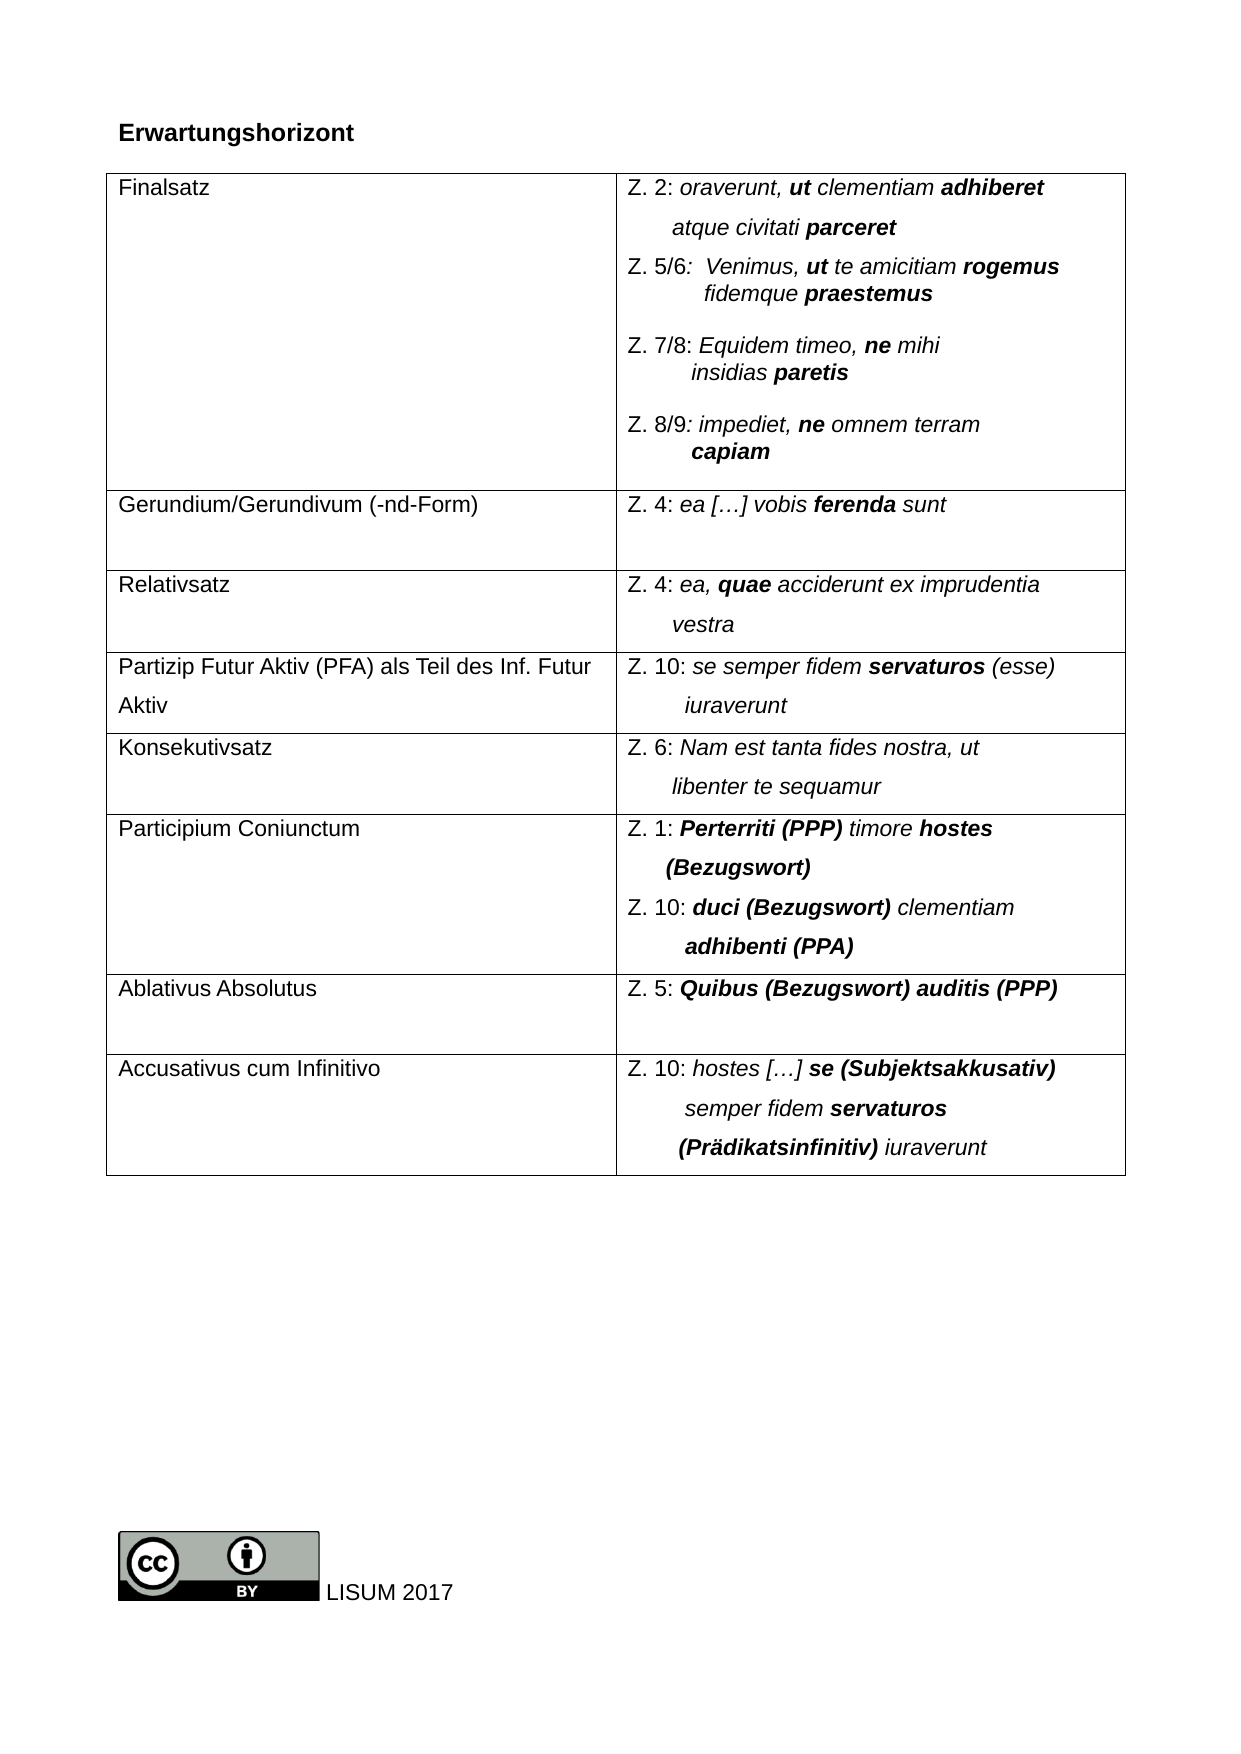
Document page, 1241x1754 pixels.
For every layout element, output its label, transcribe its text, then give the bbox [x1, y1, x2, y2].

table_cell Relativsatz [107, 571, 616, 652]
table_cell Z. 10: hostes […] se (Subjektsakkusativ) semper fidem servaturos (Prädikatsinfinitiv) iuraverunt [617, 1055, 1125, 1174]
table_cell Gerundium/Gerundivum (-nd-Form) [107, 491, 616, 570]
table_cell Konsekutivsatz [107, 734, 616, 814]
table_cell Z. 10: se semper fidem servaturos (esse) iuraverunt [617, 653, 1125, 733]
table_cell Participium Coniunctum [107, 815, 616, 974]
table_cell Z. 6: Nam est tanta fides nostra, ut libenter te sequamur [617, 734, 1125, 814]
table_cell Z. 1: Perterriti (PPP) timore hostes (Bezugswort) Z. 10: duci (Bezugswort) clementiam adhibenti (PPA) [617, 815, 1125, 974]
table_header Z. 2: oraverunt, ut clementiam adhiberet atque civitati parceret Z. 5/6: Venimus, ut te amicitiam rogemus fidemque praestemus Z. 7/8: Equidem timeo, ne mihi insidias paretis Z. 8/9: impediet, ne omnem terram capiam [617, 174, 1125, 490]
table_cell Partizip Futur Aktiv (PFA) als Teil des Inf. Futur Aktiv [107, 653, 616, 733]
table_cell Z. 5: Quibus (Bezugswort) auditis (PPP) [617, 975, 1125, 1054]
table_header Finalsatz [107, 174, 616, 490]
picture [118, 1531, 320, 1601]
text LISUM 2017 [118, 1531, 1122, 1605]
table_cell Z. 4: ea, quae acciderunt ex imprudentia vestra [617, 571, 1125, 652]
table_cell Accusativus cum Infinitivo [107, 1055, 616, 1174]
table_cell Z. 4: ea […] vobis ferenda sunt [617, 491, 1125, 570]
text Erwartungshorizont [118, 118, 1122, 147]
table_cell Ablativus Absolutus [107, 975, 616, 1054]
